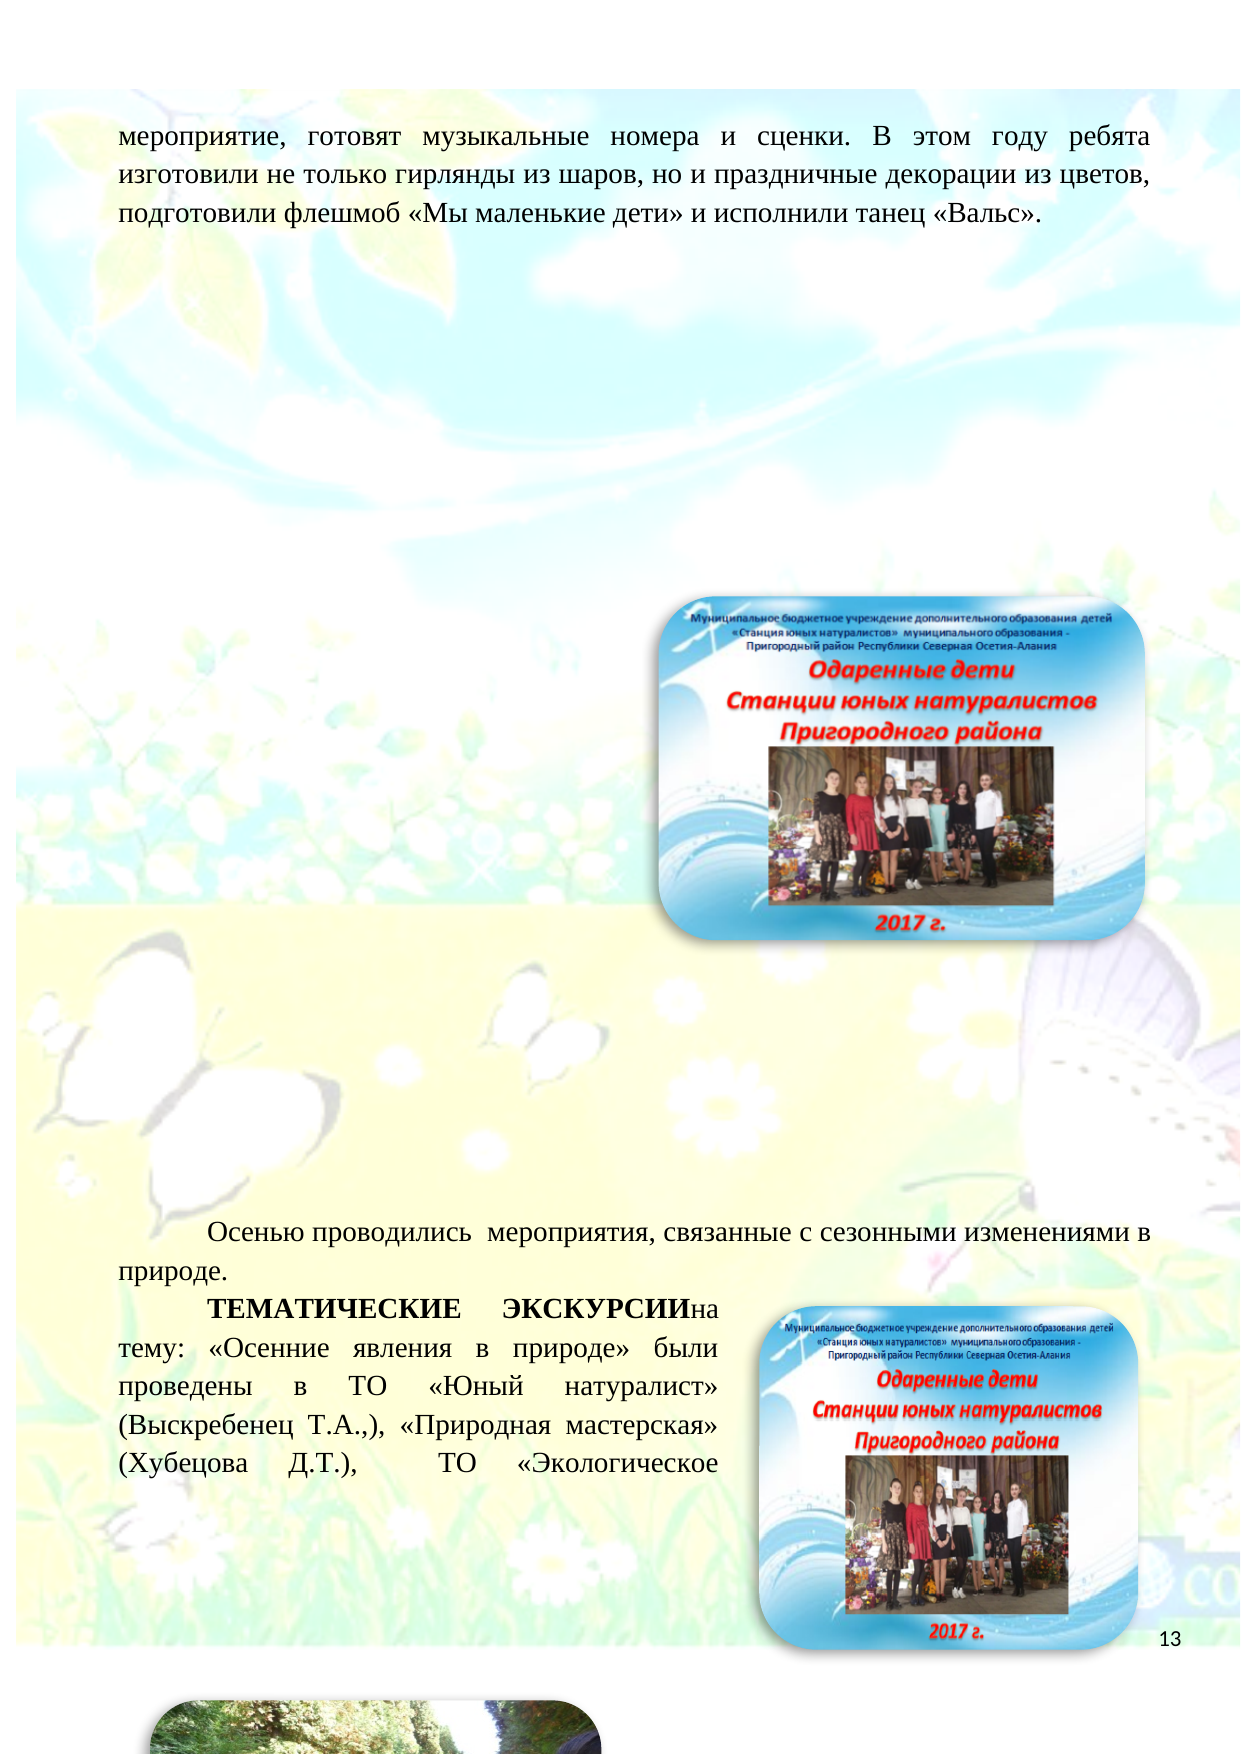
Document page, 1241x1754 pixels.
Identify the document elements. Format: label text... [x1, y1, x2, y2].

picture [759, 1306, 1139, 1650]
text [118, 1291, 1152, 1479]
text Осенью проводились мероприятия, связанные с сезонными изменениями в природе. [118, 1214, 1152, 1286]
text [118, 118, 1152, 229]
table_cell 6 [748, 1304, 1085, 1479]
picture [150, 1700, 602, 1754]
picture [658, 596, 1145, 941]
